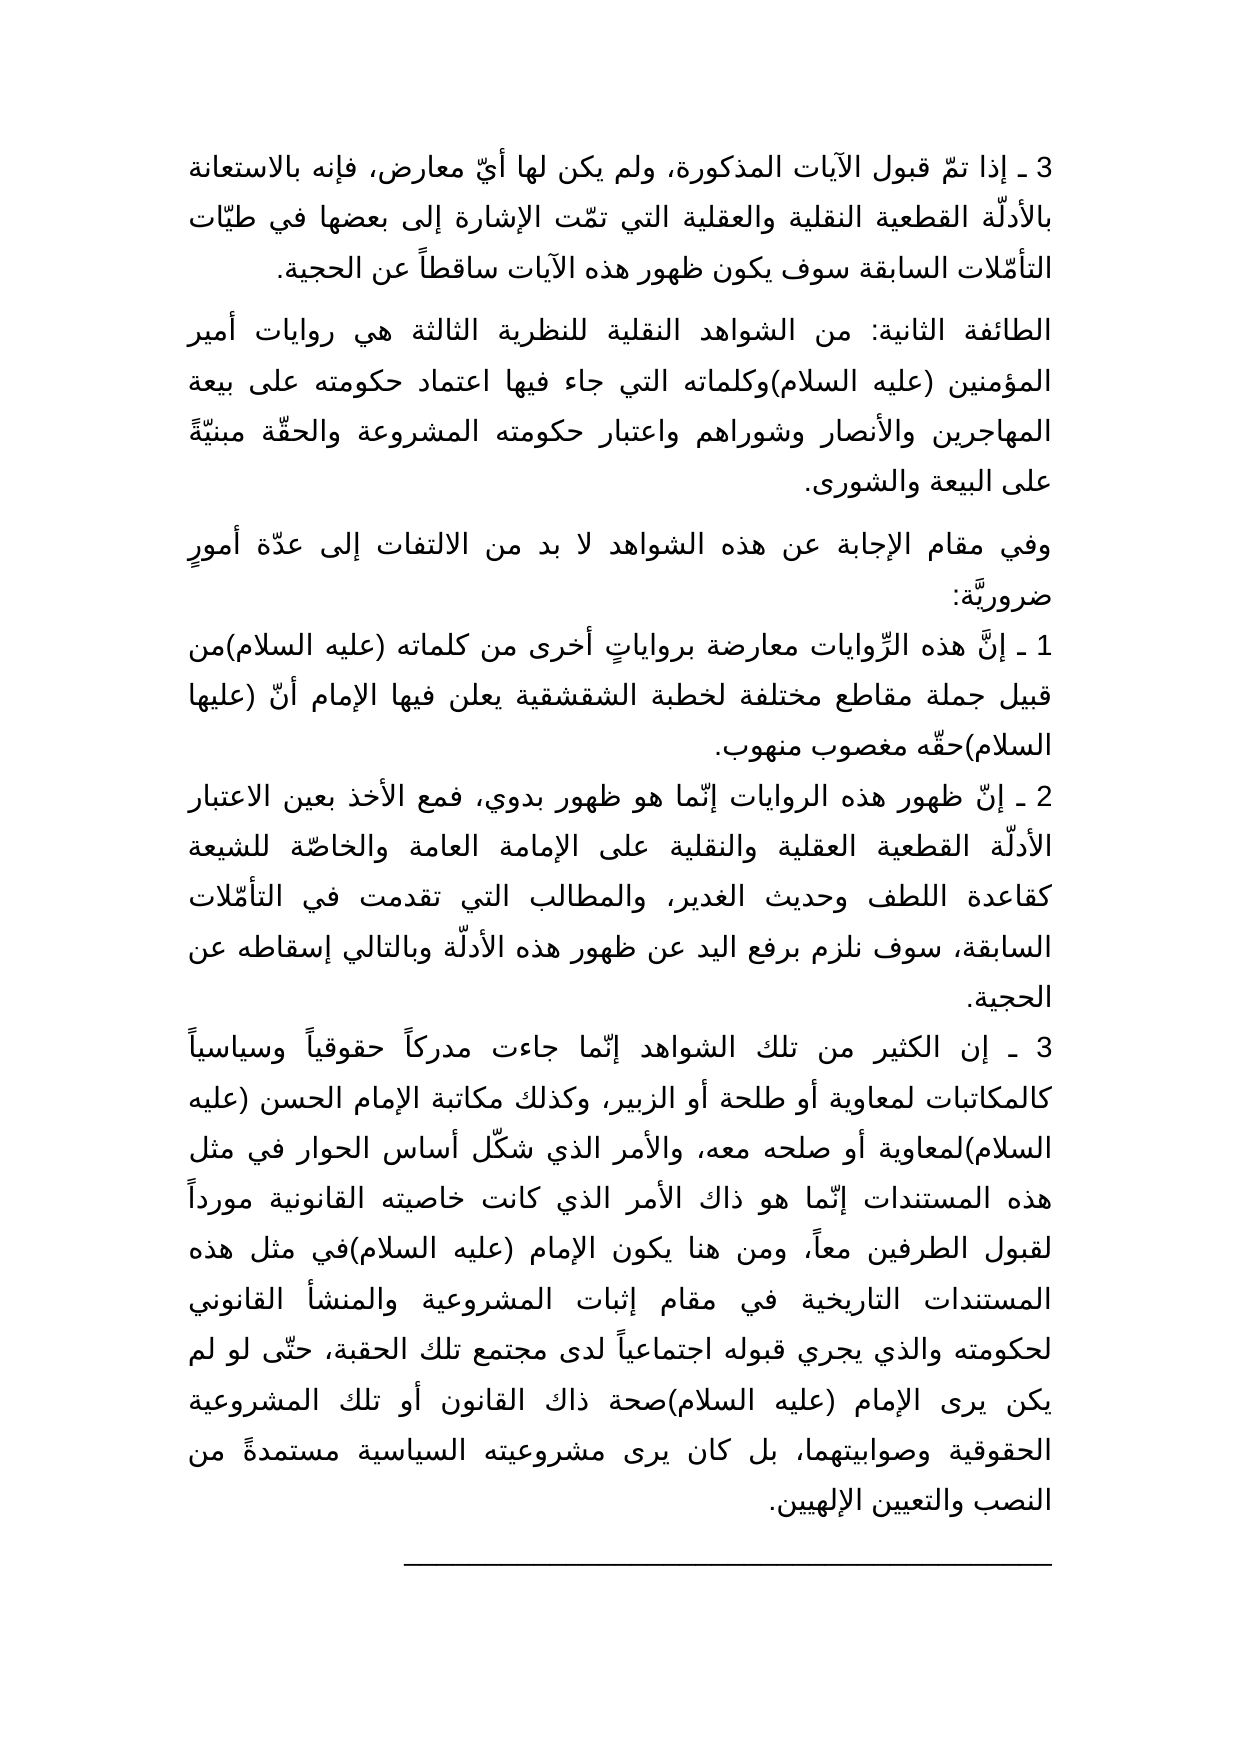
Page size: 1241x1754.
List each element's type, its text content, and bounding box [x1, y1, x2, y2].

text 1 ـ إنَّ هذه الرِّوايات معارضة برواياتٍ أخرى من كلماته (عليه السلام)من قبيل جملة مقاطع مختلفة لخطبة الشقشقية يعلن فيها الإمام أنّ (عليها السلام)حقّه مغصوب منهوب. [187, 628, 1053, 762]
text 3 ـ إذا تمّ قبول الآيات المذكورة، ولم يكن لها أيّ معارض، فإنه بالاستعانة بالأدلّة القطعية النقلية والعقلية التي تمّت الإشارة إلى بعضها في طيّات التأمّلات السابقة سوف يكون ظهور هذه الآيات ساقطاً عن الحجية. [187, 150, 1053, 284]
text وفي مقام الإجابة عن هذه الشواهد لا بد من الالتفات إلى عدّة أمورٍ ضروريَّة: [187, 527, 1053, 611]
text الطائفة الثانية: من الشواهد النقلية للنظرية الثالثة هي روايات أمير المؤمنين (عليه السلام)وكلماته التي جاء فيها اعتماد حكومته على بيعة المهاجرين والأنصار وشوراهم واعتبار حكومته المشروعة والحقّة مبنيّةً على البيعة والشورى. [187, 313, 1053, 498]
text 3 ـ إن الكثير من تلك الشواهد إنّما جاءت مدركاً حقوقياً وسياسياً كالمكاتبات لمعاوية أو طلحة أو الزبير، وكذلك مكاتبة الإمام الحسن (عليه السلام)لمعاوية أو صلحه معه، والأمر الذي شكّل أساس الحوار في مثل هذه المستندات إنّما هو ذاك الأمر الذي كانت خاصيته القانونية مورداً لقبول الطرفين معاً، ومن هنا يكون الإمام (عليه السلام)في مثل هذه المستندات التاريخية في مقام إثبات المشروعية والمنشأ القانوني لحكومته والذي يجري قبوله اجتماعياً لدى مجتمع تلك الحقبة، حتّى لو لم يكن يرى الإمام (عليه السلام)صحة ذاك القانون أو تلك المشروعية الحقوقية وصوابيتهما، بل كان يرى مشروعيته السياسية مستمدةً من النصب والتعيين الإلهيين. [187, 1030, 1053, 1517]
text ________________________________________ [187, 1533, 1053, 1567]
text 2 ـ إنّ ظهور هذه الروايات إنّما هو ظهور بدوي، فمع الأخذ بعين الاعتبار الأدلّة القطعية العقلية والنقلية على الإمامة العامة والخاصّة للشيعة كقاعدة اللطف وحديث الغدير، والمطالب التي تقدمت في التأمّلات السابقة، سوف نلزم برفع اليد عن ظهور هذه الأدلّة وبالتالي إسقاطه عن الحجية. [187, 779, 1053, 1013]
